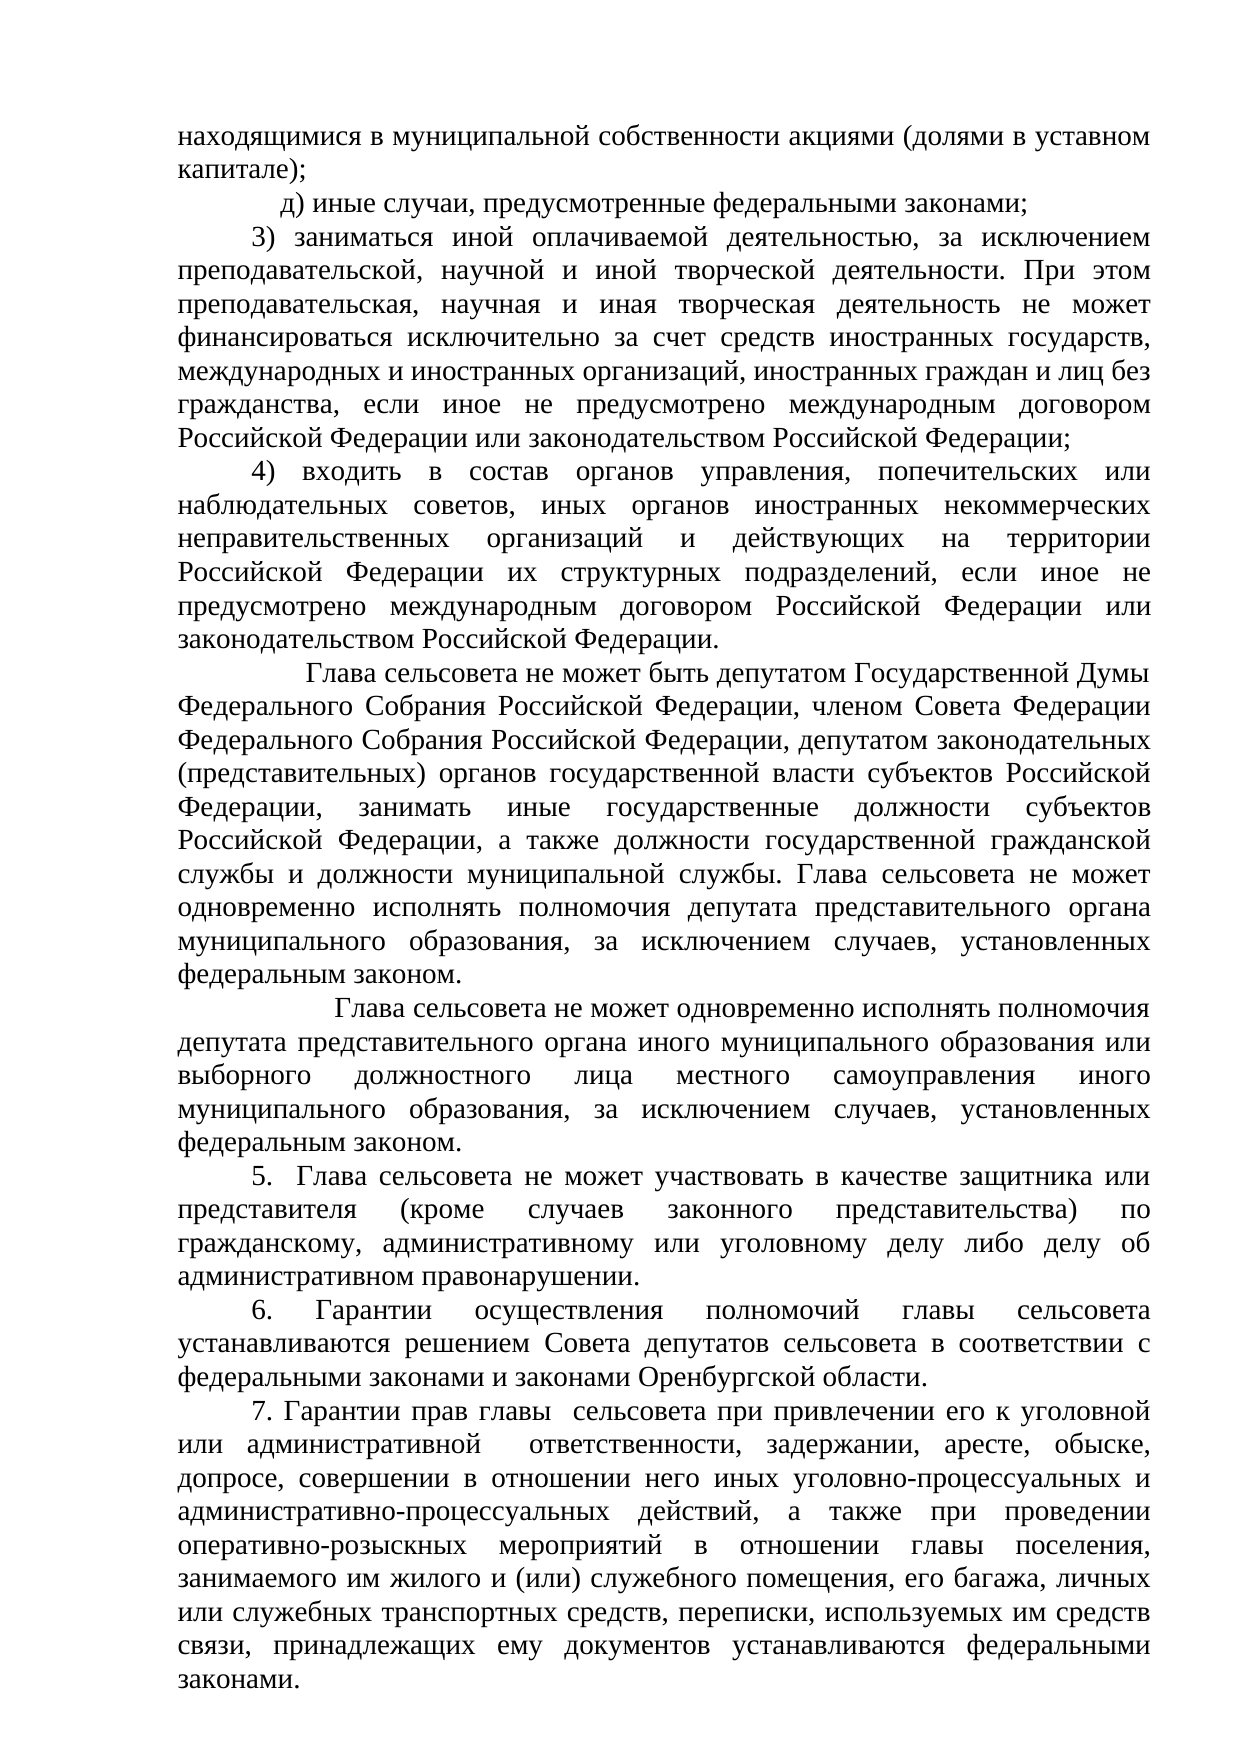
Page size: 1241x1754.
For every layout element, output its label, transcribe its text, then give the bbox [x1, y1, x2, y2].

text д) иные случаи, предусмотренные федеральными законами; [177, 185, 1152, 219]
text 4) входить в состав органов управления, попечительских или наблюдательных советов, иных органов иностранных некоммерческих неправительственных организаций и действующих на территории Российской Федерации их структурных подразделений, если иное не предусмотрено международным договором Российской Федерации или законодательством Российской Федерации. [177, 453, 1152, 655]
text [177, 118, 1152, 185]
text Глава сельсовета не может одновременно исполнять полномочия депутата представительного органа иного муниципального образования или выборного должностного лица местного самоуправления иного муниципального образования, за исключением случаев, установленных федеральным законом. [177, 990, 1152, 1158]
text 5. Глава сельсовета не может участвовать в качестве защитника или представителя (кроме случаев законного представительства) по гражданскому, административному или уголовному делу либо делу об административном правонарушении. [177, 1158, 1152, 1292]
text 7. Гарантии прав главы сельсовета при привлечении его к уголовной или административной ответственности, задержании, аресте, обыске, допросе, совершении в отношении него иных уголовно-процессуальных и административно-процессуальных действий, а также при проведении оперативно-розыскных мероприятий в отношении главы поселения, занимаемого им жилого и (или) служебного помещения, его багажа, личных или служебных транспортных средств, переписки, используемых им средств связи, принадлежащих ему документов устанавливаются федеральными законами. [177, 1393, 1152, 1694]
text 6. Гарантии осуществления полномочий главы сельсовета устанавливаются решением Совета депутатов сельсовета в соответствии с федеральными законами и законами Оренбургской области. [177, 1292, 1152, 1393]
text Глава сельсовета не может быть депутатом Государственной Думы Федерального Собрания Российской Федерации, членом Совета Федерации Федерального Собрания Российской Федерации, депутатом законодательных (представительных) органов государственной власти субъектов Российской Федерации, занимать иные государственные должности субъектов Российской Федерации, а также должности государственной гражданской службы и должности муниципальной службы. Глава сельсовета не может одновременно исполнять полномочия депутата представительного органа муниципального образования, за исключением случаев, установленных федеральным законом. [177, 655, 1152, 990]
text 3) заниматься иной оплачиваемой деятельностью, за исключением преподавательской, научной и иной творческой деятельности. При этом преподавательская, научная и иная творческая деятельность не может финансироваться исключительно за счет средств иностранных государств, международных и иностранных организаций, иностранных граждан и лиц без гражданства, если иное не предусмотрено международным договором Российской Федерации или законодательством Российской Федерации; [177, 219, 1152, 453]
